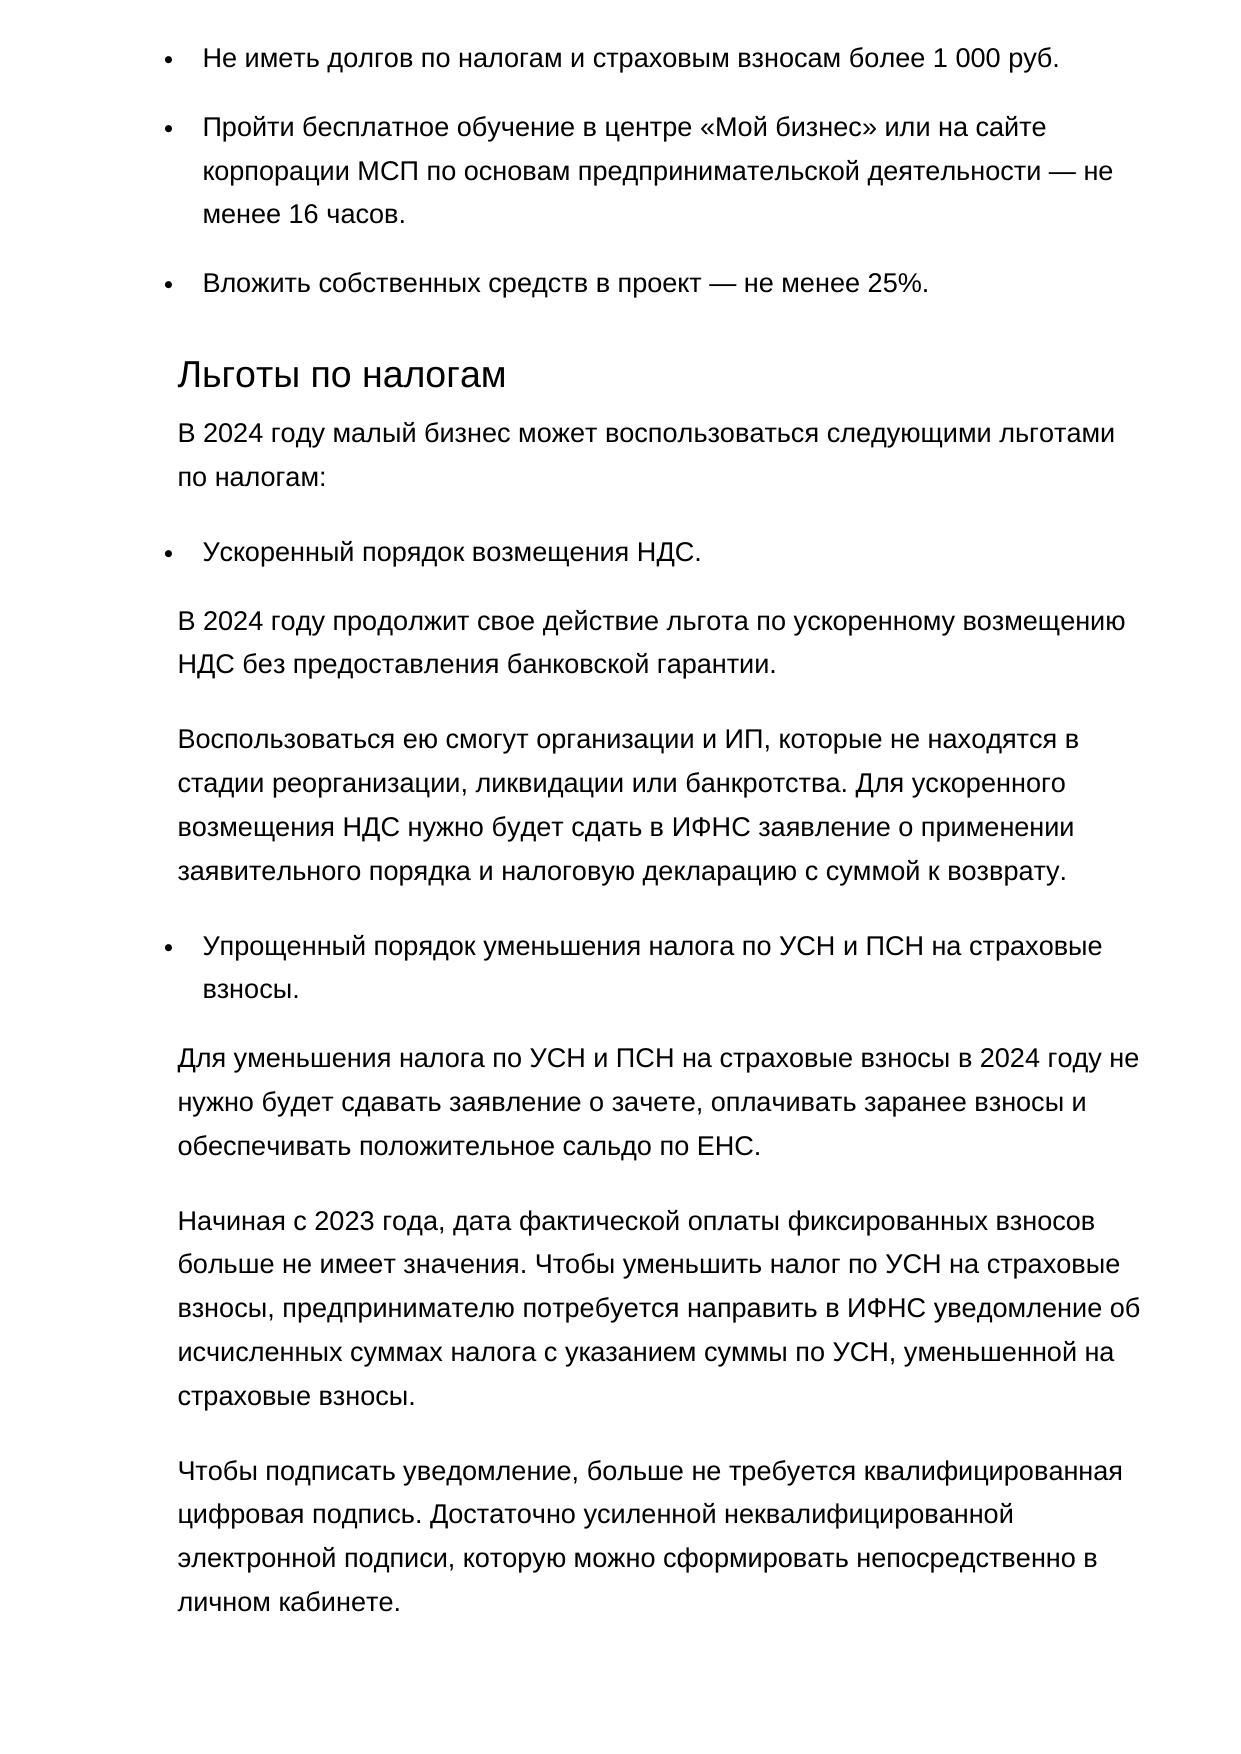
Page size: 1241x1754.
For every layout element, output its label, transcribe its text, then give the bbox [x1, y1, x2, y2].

text Для уменьшения налога по УСН и ПСН на страховые взносы в 2024 году не нужно будет сдавать заявление о зачете, оплачивать заранее взносы и обеспечивать положительное сальдо по ЕНС. [177, 1029, 1152, 1161]
list Ускоренный порядок возмещения НДС. [165, 523, 1152, 567]
text Начиная с 2023 года, дата фактической оплаты фиксированных взносов больше не имеет значения. Чтобы уменьшить налог по УСН на страховые взносы, предпринимателю потребуется направить в ИФНС уведомление об исчисленных суммах налога с указанием суммы по УСН, уменьшенной на страховые взносы. [177, 1192, 1152, 1411]
text Воспользоваться ею смогут организации и ИП, которые не находятся в стадии реорганизации, ликвидации или банкротства. Для ускоренного возмещения НДС нужно будет сдать в ИФНС заявление о применении заявительного порядка и налоговую декларацию с суммой к возврату. [177, 711, 1152, 886]
text В 2024 году продолжит свое действие льгота по ускоренному возмещению НДС без предоставления банковской гарантии. [177, 592, 1152, 679]
list Вложить собственных средств в проект — не менее 25%. [165, 254, 1152, 298]
text Чтобы подписать уведомление, больше не требуется квалифицированная цифровая подпись. Достаточно усиленной неквалифицированной электронной подписи, которую можно сформировать непосредственно в личном кабинете. [177, 1442, 1152, 1617]
text В 2024 году малый бизнес может воспользоваться следующими льготами по налогам: [177, 404, 1152, 492]
list Не иметь долгов по налогам и страховым взносам более 1 000 руб. [165, 29, 1152, 73]
text Льготы по налогам [177, 351, 1152, 395]
list Упрощенный порядок уменьшения налога по УСН и ПСН на страховые взносы. [165, 917, 1152, 1004]
list Пройти бесплатное обучение в центре «Мой бизнес» или на сайте корпорации МСП по основам предпринимательской деятельности — не менее 16 часов. [165, 98, 1152, 229]
